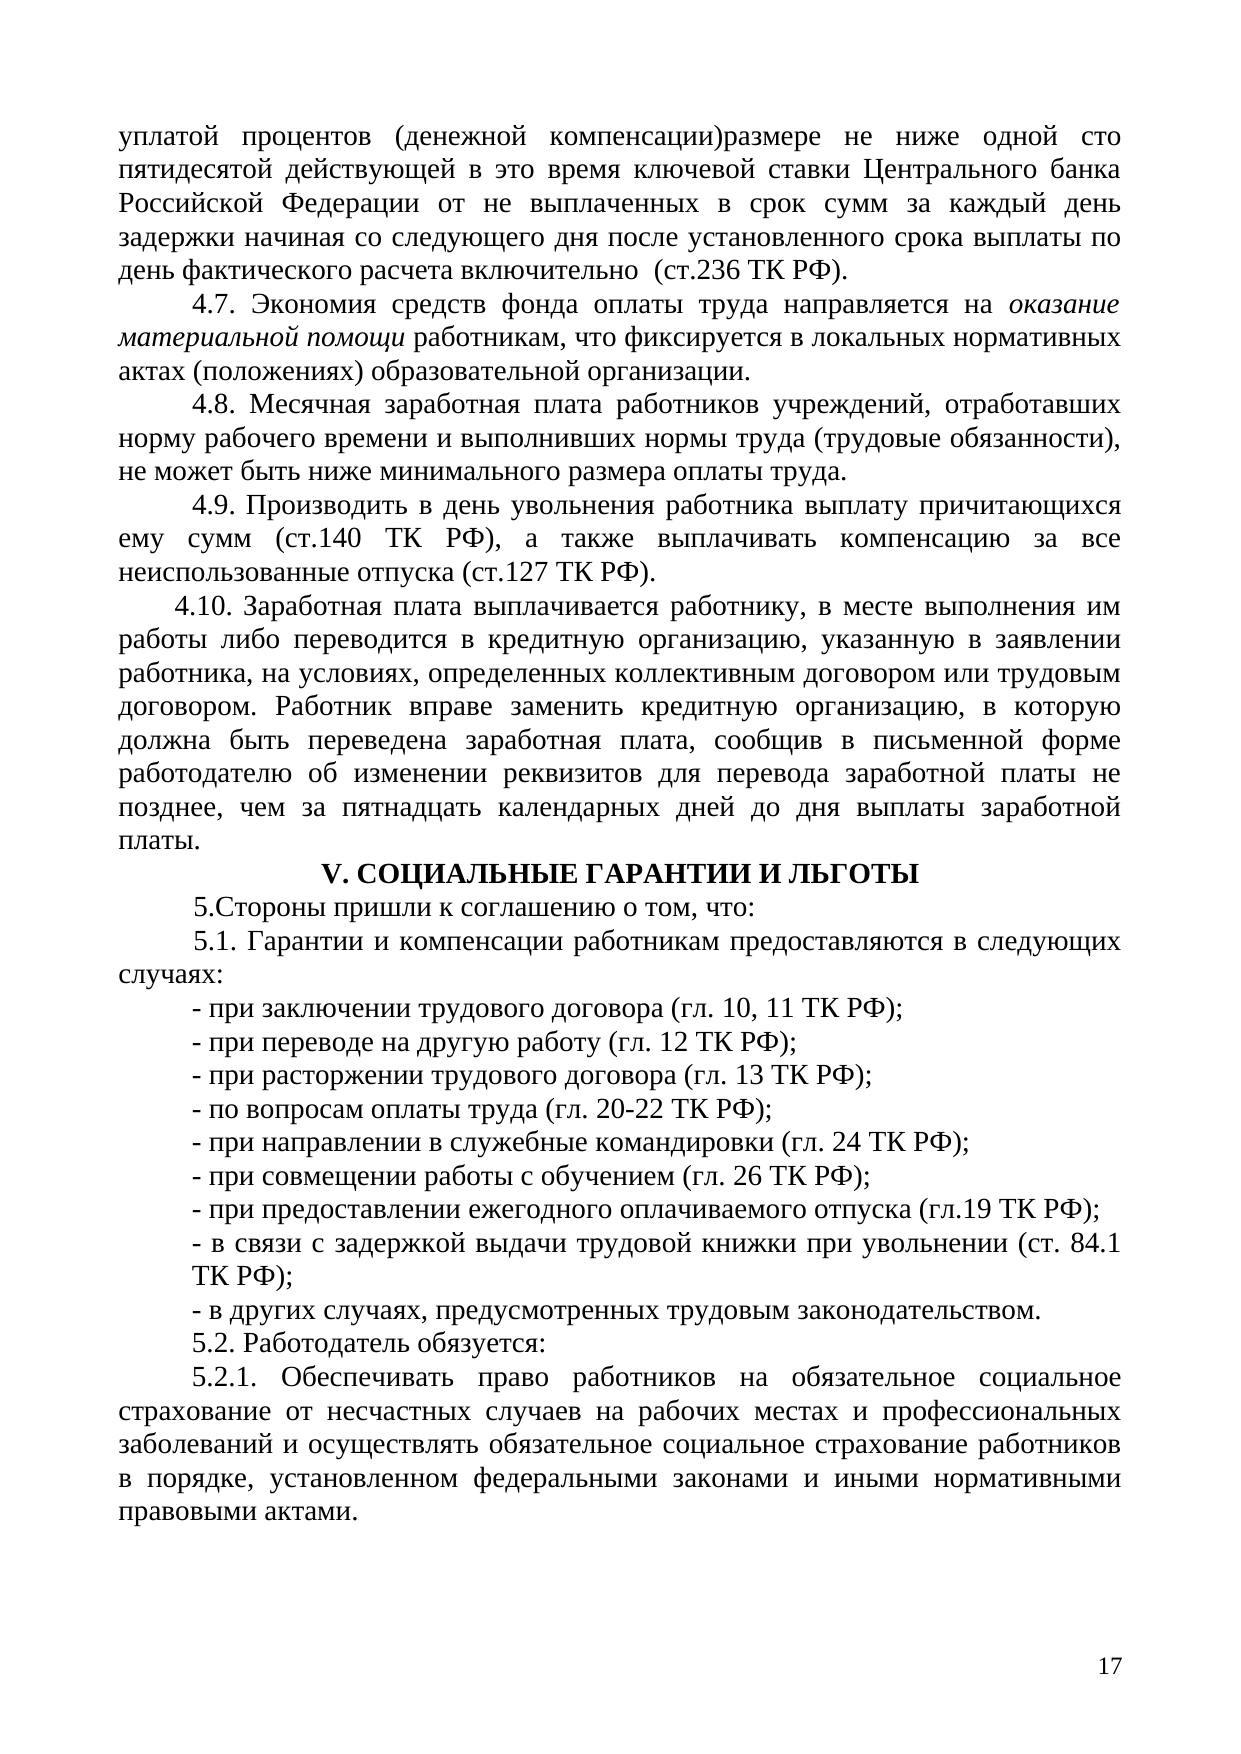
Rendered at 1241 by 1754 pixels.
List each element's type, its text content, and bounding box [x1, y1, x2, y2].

text - по вопросам оплаты труда (гл. 20-22 ТК РФ); [192, 1091, 1122, 1124]
text 5.1. Гарантии и компенсации работникам предоставляются в следующих случаях: [118, 923, 1122, 990]
text - в связи с задержкой выдачи трудовой книжки при увольнении (ст. 84.1 ТК РФ); [192, 1225, 1122, 1292]
text V. Социальные гарантии и льготы [118, 856, 1122, 889]
text - при направлении в служебные командировки (гл. 24 ТК РФ); [192, 1124, 1122, 1158]
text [118, 118, 1122, 286]
text - при расторжении трудового договора (гл. 13 ТК РФ); [192, 1057, 1122, 1091]
text - при заключении трудового договора (гл. 10, 11 ТК РФ); [192, 990, 1122, 1024]
list 4.7. Экономия средств фонда оплаты труда направляется на оказание материальной помощи работникам, что фиксируется в локальных нормативных актах (положениях) образовательной организации. [118, 286, 1122, 386]
text - при предоставлении ежегодного оплачиваемого отпуска (гл.19 ТК РФ); [118, 1191, 1122, 1225]
text 5.Стороны пришли к соглашению о том, что: [118, 889, 1122, 923]
text 5.2. Работодатель обязуется: [118, 1326, 1122, 1359]
text - при переводе на другую работу (гл. 12 ТК РФ); [192, 1024, 1122, 1057]
text - в других случаях, предусмотренных трудовым законодательством. [192, 1292, 1122, 1326]
text 5.2.1. Обеспечивать право работников на обязательное социальное страхование от несчастных случаев на рабочих местах и профессиональных заболеваний и осуществлять обязательное социальное страхование работников в порядке, установленном федеральными законами и иными нормативными правовыми актами. [118, 1359, 1122, 1527]
text 4.10. Заработная плата выплачивается работнику, в месте выполнения им работы либо переводится в кредитную организацию, указанную в заявлении работника, на условиях, определенных коллективным договором или трудовым договором. Работник вправе заменить кредитную организацию, в которую должна быть переведена заработная плата, сообщив в письменной форме работодателю об изменении реквизитов для перевода заработной платы не позднее, чем за пятнадцать календарных дней до дня выплаты заработной платы. [118, 588, 1122, 856]
list 4.8. Месячная заработная плата работников учреждений, отработавших норму рабочего времени и выполнивших нормы труда (трудовые обязанности), не может быть ниже минимального размера оплаты труда. [118, 386, 1122, 487]
list 4.9. Производить в день увольнения работника выплату причитающихся ему сумм (ст.140 ТК РФ), а также выплачивать компенсацию за все неиспользованные отпуска (ст.127 ТК РФ). [118, 487, 1122, 588]
text - при совмещении работы с обучением (гл. 26 ТК РФ); [192, 1158, 1122, 1191]
